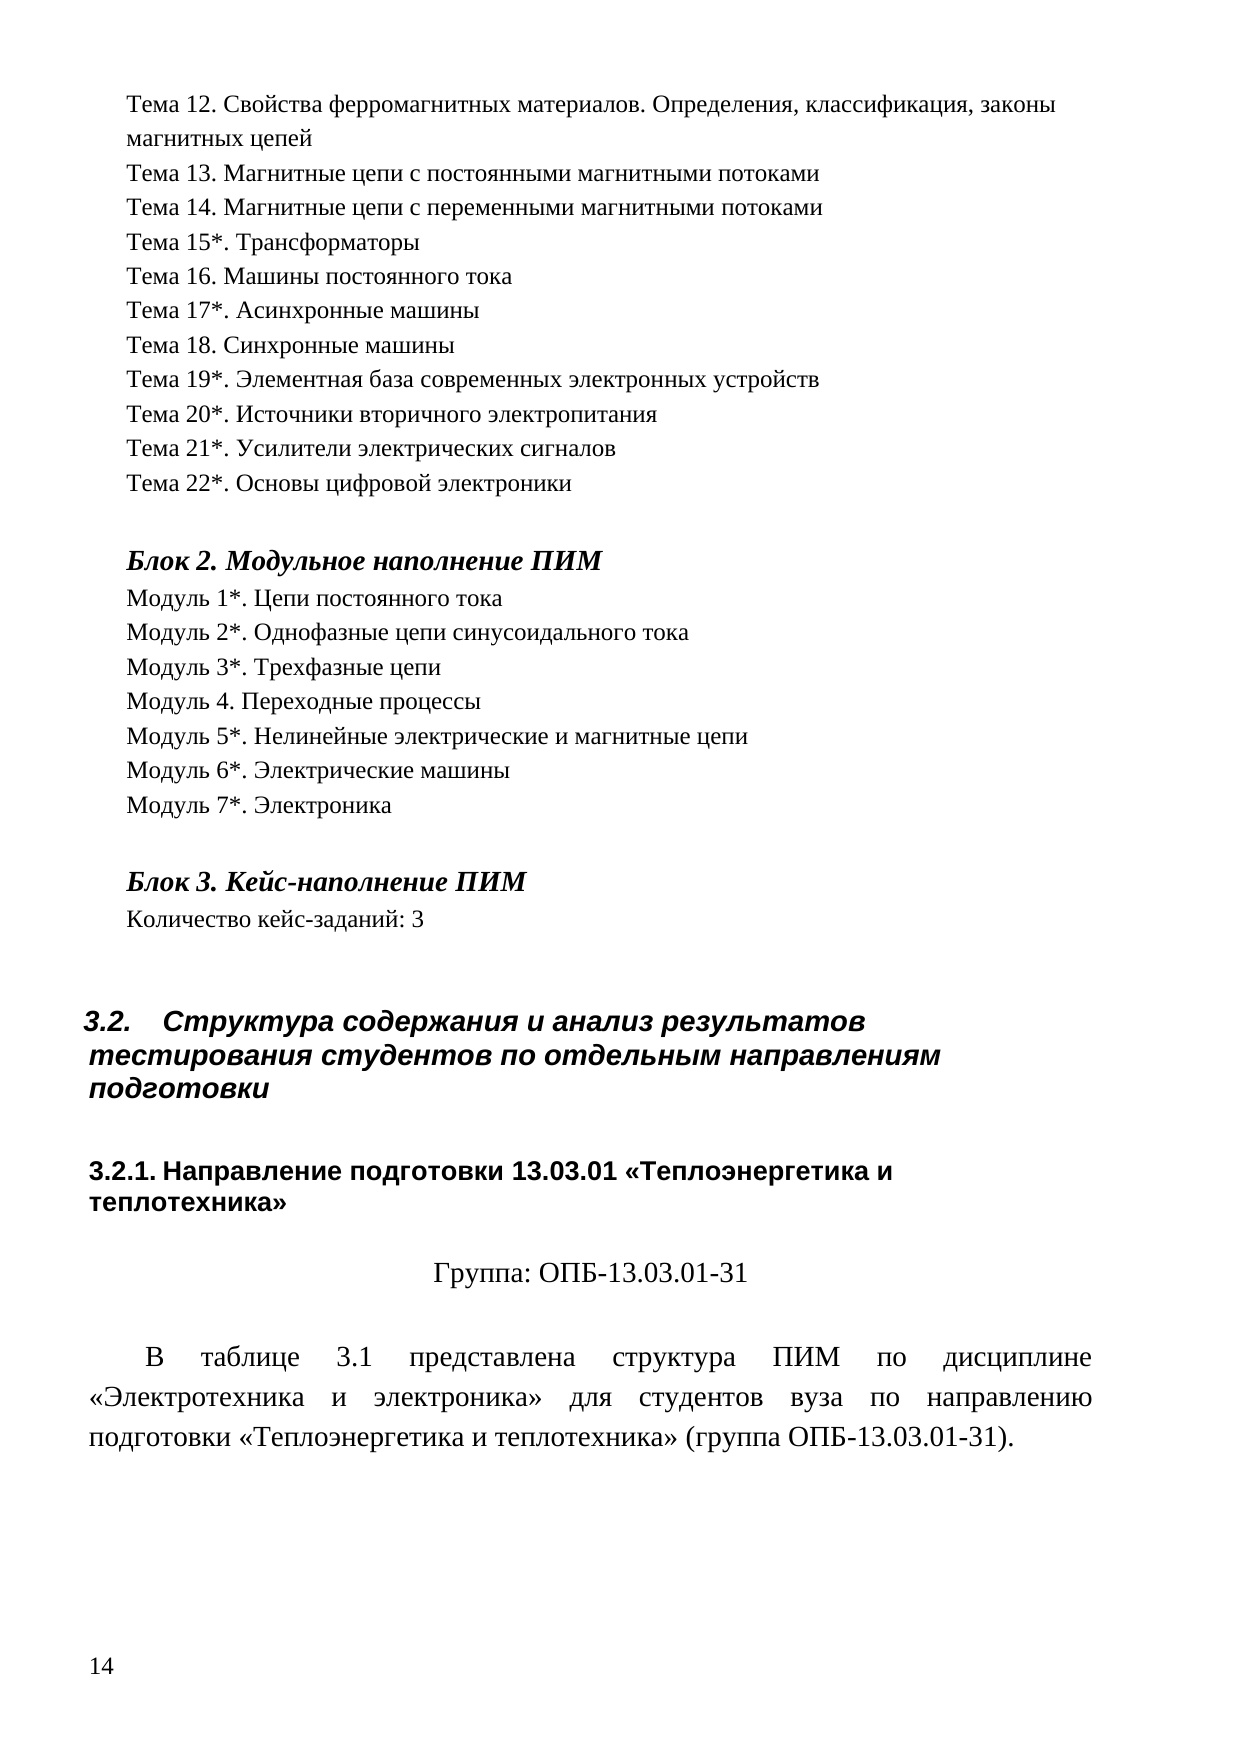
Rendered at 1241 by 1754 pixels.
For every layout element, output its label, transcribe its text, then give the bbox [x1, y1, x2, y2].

text Модуль 4. Переходные процессы [126, 686, 1092, 715]
text Тема 16. Машины постоянного тока [126, 261, 1092, 290]
text В таблице 3.1 представлена структура ПИМ по дисциплине «Электротехника и электроника» для студентов вуза по направлению подготовки «Теплоэнергетика и теплотехника» (группа ОПБ-13.03.01-31). [89, 1339, 1092, 1453]
text Тема 14. Магнитные цепи с переменными магнитными потоками [126, 192, 1092, 221]
text Модуль 2*. Однофазные цепи синусоидального тока [126, 617, 1092, 646]
text Блок 3. Кейс-наполнение ПИМ [126, 864, 1092, 898]
text Количество кейс-заданий: 3 [126, 904, 1092, 933]
text Группа: ОПБ-13.03.01-31 [89, 1255, 1092, 1288]
text Тема 19*. Элементная база современных электронных устройств [126, 364, 1092, 393]
text Тема 13. Магнитные цепи с постоянными магнитными потоками [126, 158, 1092, 186]
text Тема 15*. Трансформаторы [126, 227, 1092, 255]
text Модуль 3*. Трехфазные цепи [126, 652, 1092, 681]
text Тема 12. Свойства ферромагнитных материалов. Определения, классификация, законы магнитных цепей [126, 89, 1092, 152]
text Тема 20*. Источники вторичного электропитания [126, 399, 1092, 428]
text Тема 18. Синхронные машины [126, 330, 1092, 359]
text Модуль 5*. Нелинейные электрические и магнитные цепи [126, 721, 1092, 749]
text Блок 2. Модульное наполнение ПИМ [126, 543, 1092, 576]
text Тема 17*. Асинхронные машины [126, 296, 1092, 324]
text Тема 22*. Основы цифровой электроники [126, 468, 1092, 497]
text Направление подготовки 13.03.01 «Теплоэнергетика и теплотехника» [89, 1155, 1092, 1217]
text Модуль 6*. Электрические машины [126, 755, 1092, 784]
text Модуль 1*. Цепи постоянного тока [126, 583, 1092, 612]
text Модуль 7*. Электроника [126, 790, 1092, 818]
text Тема 21*. Усилители электрических сигналов [126, 433, 1092, 462]
subtitle Структура содержания и анализ результатов тестирования студентов по отдельным направлениям подготовки [89, 1004, 1092, 1105]
